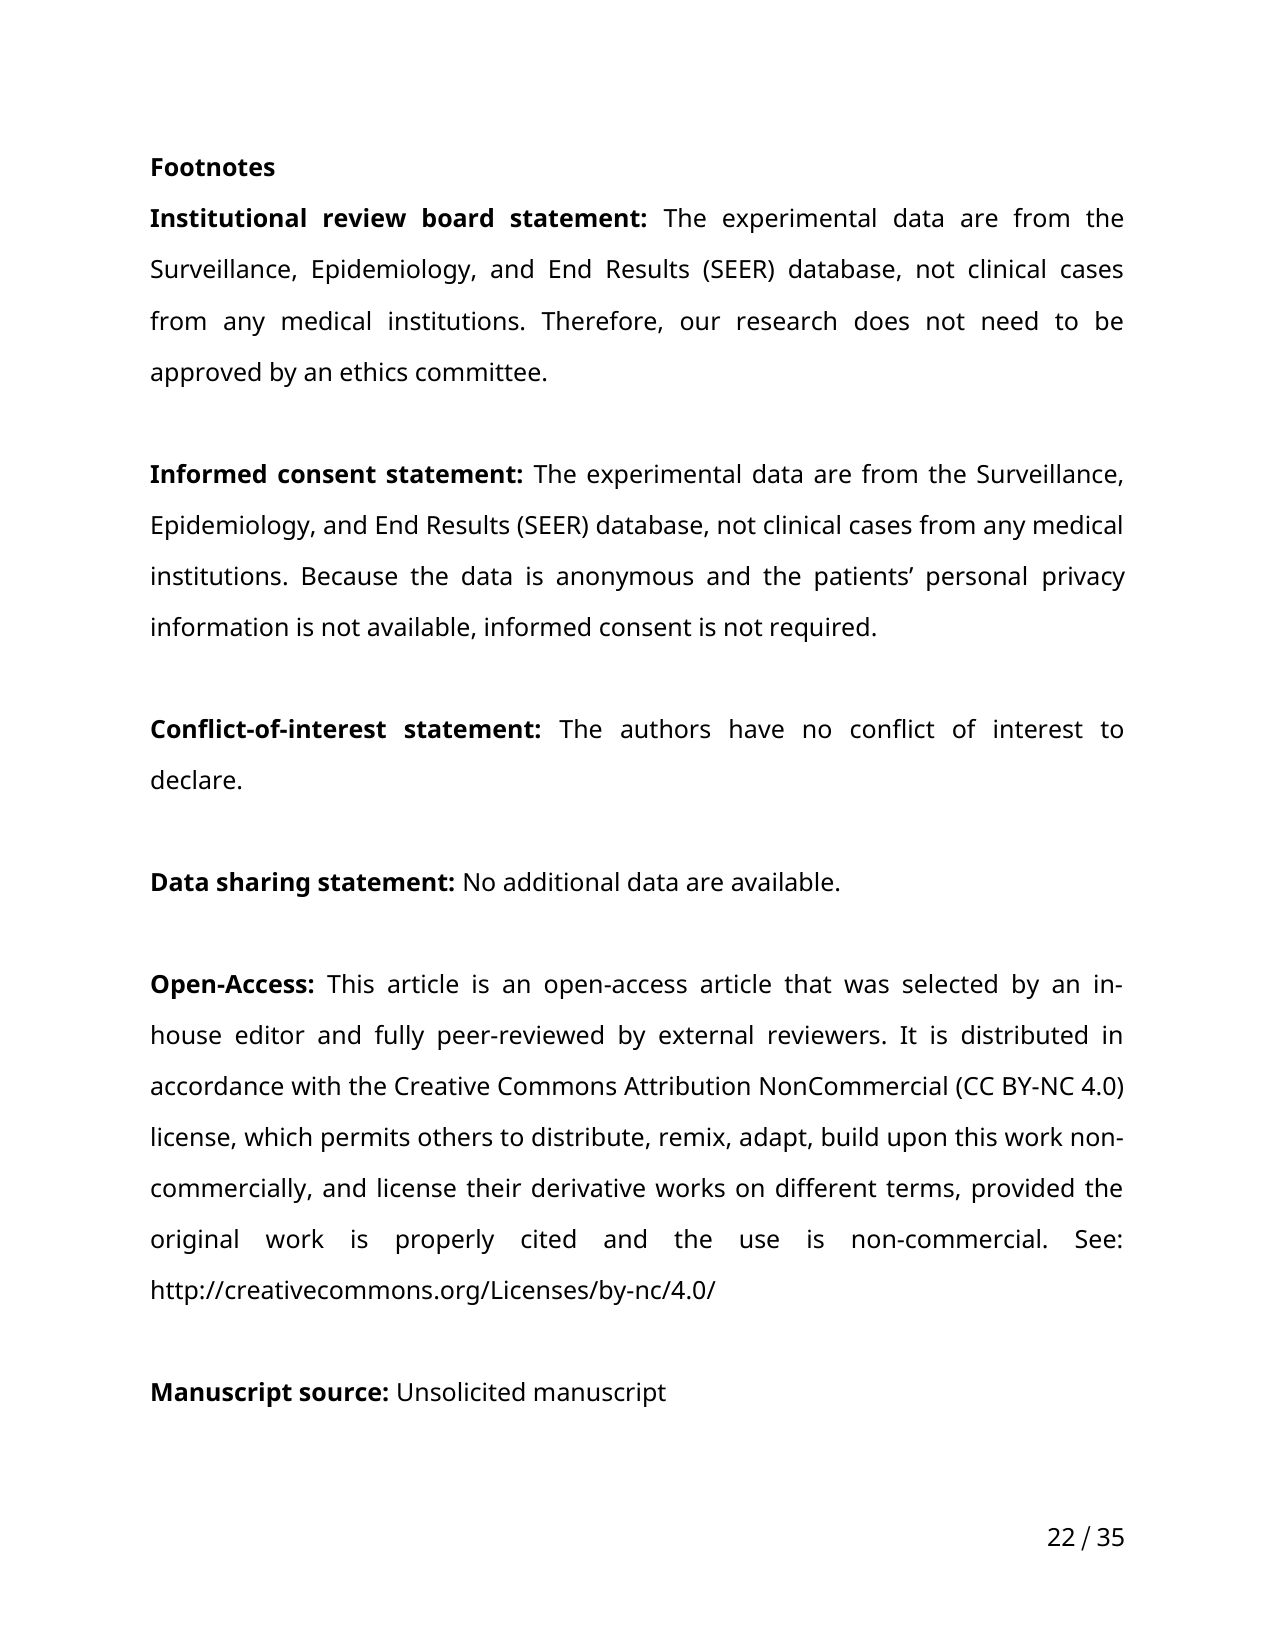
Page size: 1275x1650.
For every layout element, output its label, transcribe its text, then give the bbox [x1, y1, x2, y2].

text Footnotes [150, 150, 1125, 184]
text Institutional review board statement: The experimental data are from the Surveillance, Epidemiology, and End Results (SEER) database, not clinical cases from any medical institutions. Therefore, our research does not need to be approved by an ethics committee. [150, 201, 1125, 388]
text Data sharing statement: No additional data are available. [150, 864, 1125, 899]
text Open-Access: This article is an open-access article that was selected by an in-house editor and fully peer-reviewed by external reviewers. It is distributed in accordance with the Creative Commons Attribution NonCommercial (CC BY-NC 4.0) license, which permits others to distribute, remix, adapt, build upon this work non-commercially, and license their derivative works on different terms, provided the original work is properly cited and the use is non-commercial. See: http://creativecommons.org/Licenses/by-nc/4.0/ [150, 967, 1125, 1307]
text Informed consent statement: The experimental data are from the Surveillance, Epidemiology, and End Results (SEER) database, not clinical cases from any medical institutions. Because the data is anonymous and the patients’ personal privacy information is not available, informed consent is not required. [150, 456, 1125, 643]
text Manuscript source: Unsolicited manuscript [150, 1375, 1125, 1409]
text Conflict-of-interest statement: The authors have no conflict of interest to declare. [150, 711, 1125, 797]
